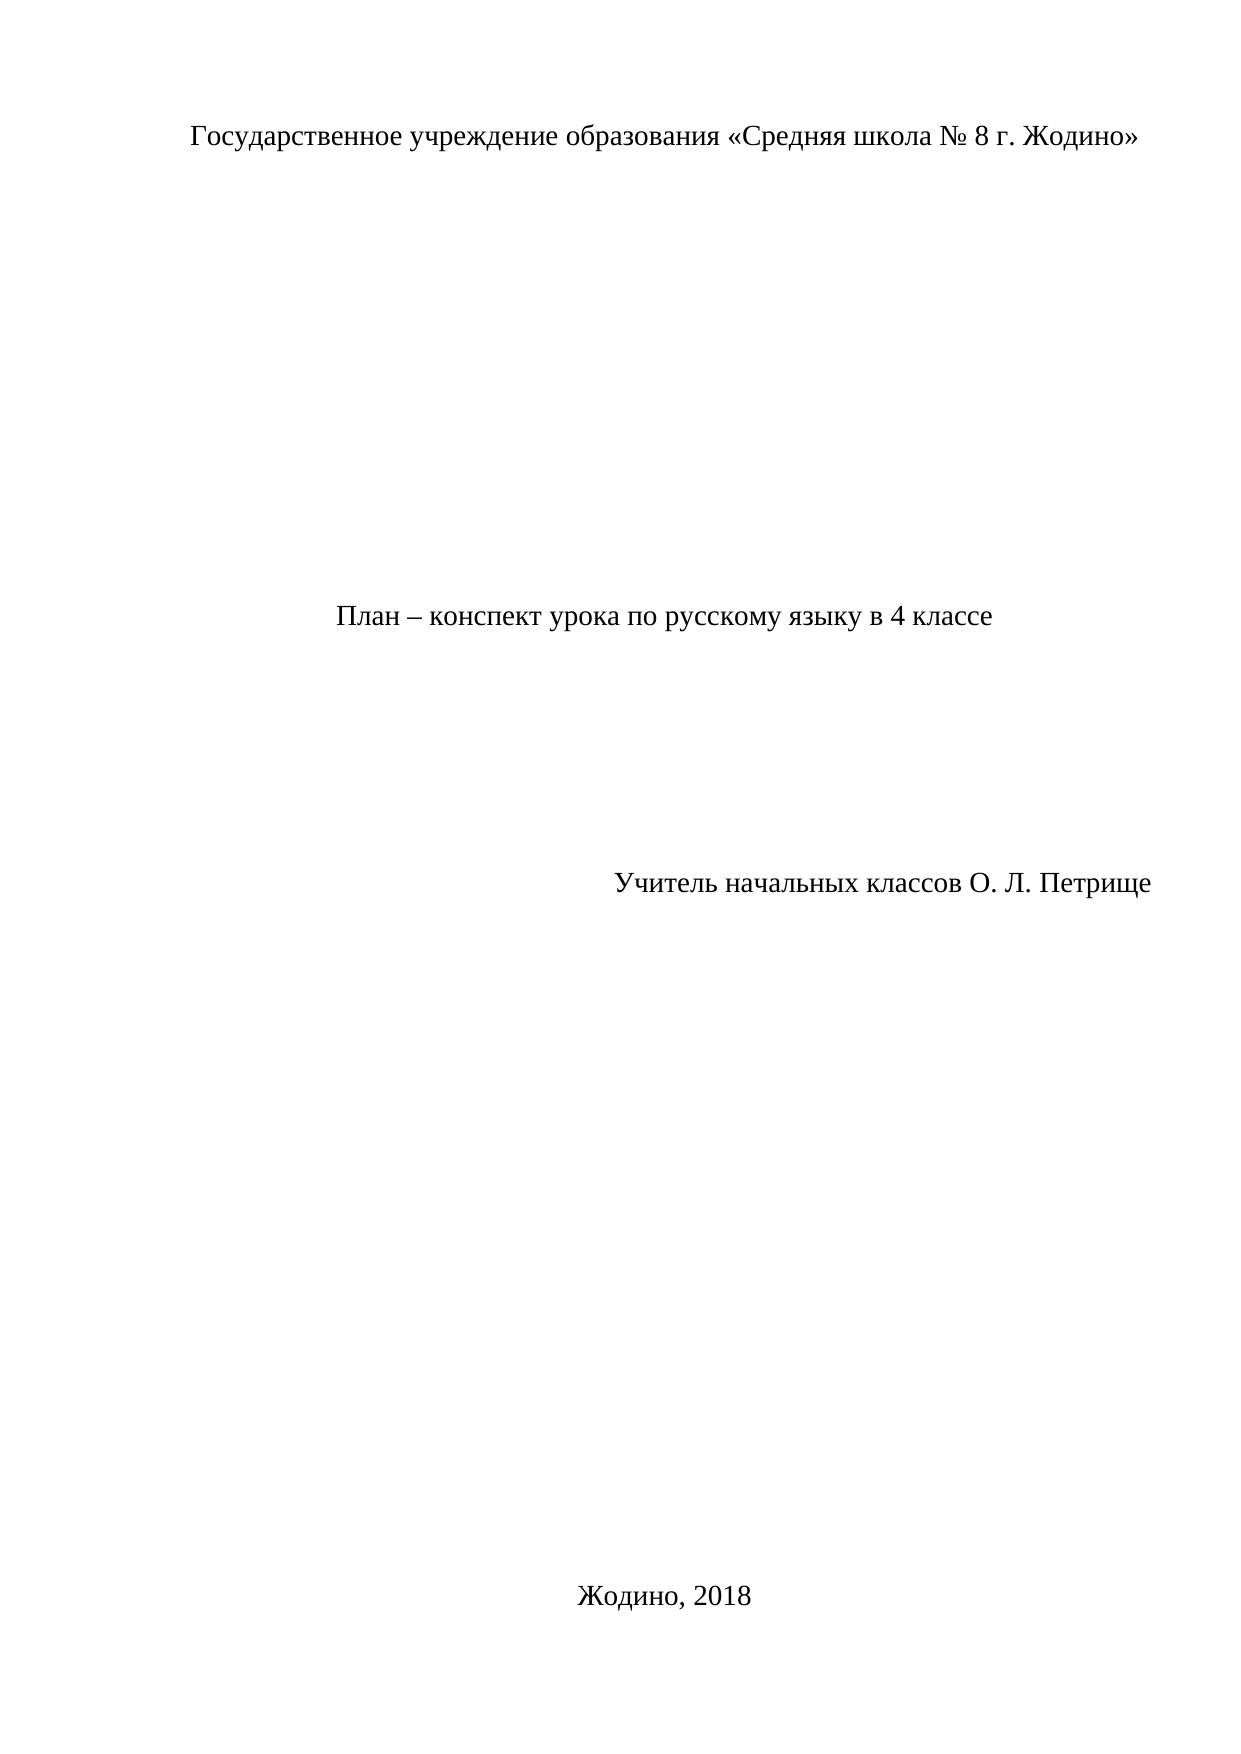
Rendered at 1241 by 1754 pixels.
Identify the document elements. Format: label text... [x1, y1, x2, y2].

text Учитель начальных классов О. Л. Петрище [177, 865, 1152, 898]
text Государственное учреждение образования «Средняя школа № 8 г. Жодино» [177, 118, 1152, 152]
text План – конспект урока по русскому языку в 4 классе [177, 598, 1152, 631]
text Жодино, 2018 [177, 1578, 1152, 1611]
